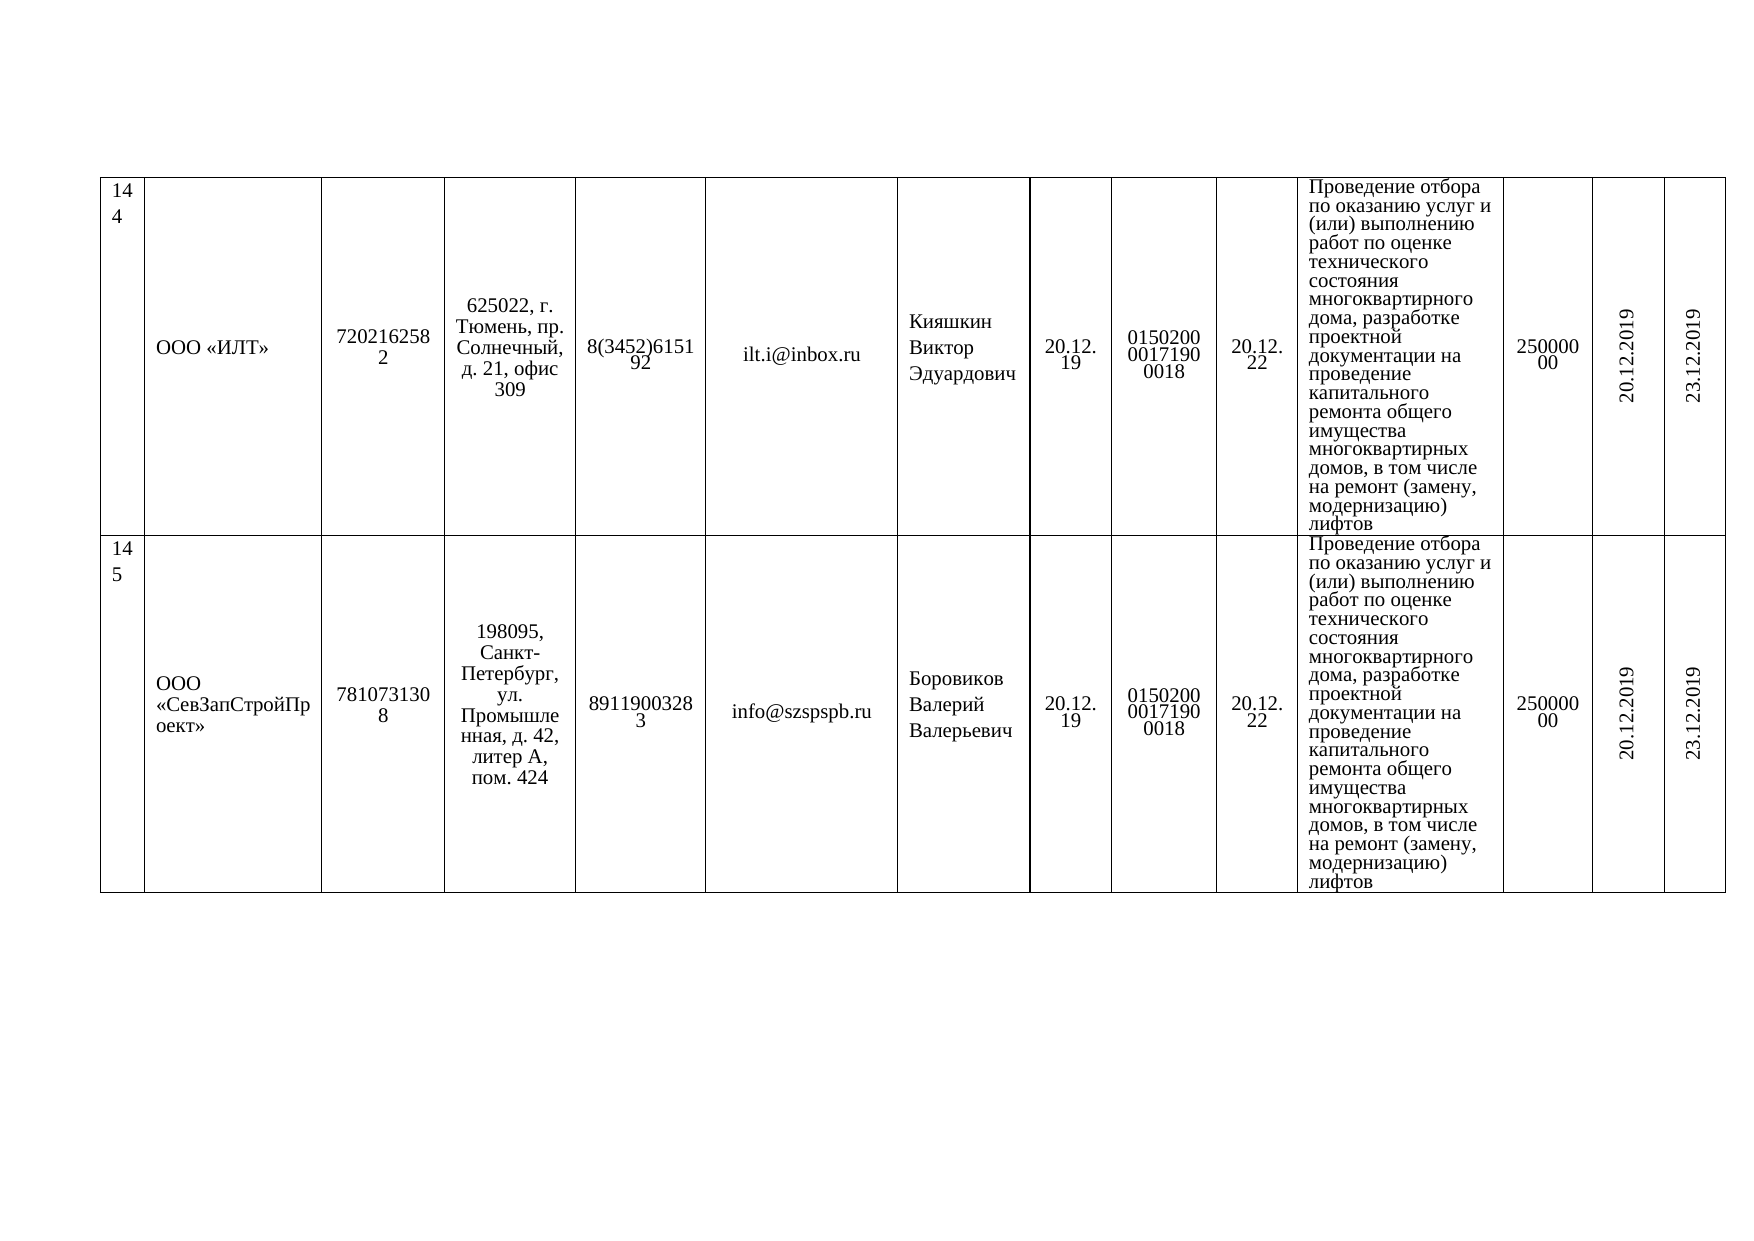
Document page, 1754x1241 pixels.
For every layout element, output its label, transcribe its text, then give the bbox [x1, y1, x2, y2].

table_cell Кияшкин Виктор Эдуардович [898, 178, 1029, 534]
table_cell 20.12.2019 [1593, 536, 1664, 892]
table_cell 015020000171900018 [1112, 536, 1216, 892]
table_cell 20.12.22 [1217, 178, 1297, 534]
table_cell 23.12.2019 [1665, 536, 1725, 892]
table_cell 25000000 [1504, 536, 1592, 892]
table_cell 20.12.2019 [1593, 178, 1664, 534]
table_cell 144 [101, 178, 144, 534]
table_cell 198095, Санкт-Петербург, ул. Промышленная, д. 42, литер А, пом. 424 [445, 536, 575, 892]
table_cell 8(3452)615192 [576, 178, 705, 534]
table_cell info@szspspb.ru [706, 536, 897, 892]
table_cell 625022, г. Тюмень, пр. Солнечный, д. 21, офис 309 [445, 178, 575, 534]
table_cell 23.12.2019 [1665, 178, 1725, 534]
table_cell 20.12.22 [1217, 536, 1297, 892]
table_cell ООО «СевЗапСтройПроект» [145, 536, 321, 892]
table_cell 20.12.19 [1031, 178, 1111, 534]
table_cell 89119003283 [576, 536, 705, 892]
table_cell 25000000 [1504, 178, 1592, 534]
table_cell 145 [101, 536, 144, 892]
table_cell ilt.i@inbox.ru [706, 178, 897, 534]
table_cell 015020000171900018 [1112, 178, 1216, 534]
table_cell 7810731308 [322, 536, 444, 892]
table_cell 20.12.19 [1031, 536, 1111, 892]
table_cell 7202162582 [322, 178, 444, 534]
table_cell Боровиков Валерий Валерьевич [898, 536, 1029, 892]
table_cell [1298, 536, 1503, 892]
table_cell ООО «ИЛТ» [145, 178, 321, 534]
